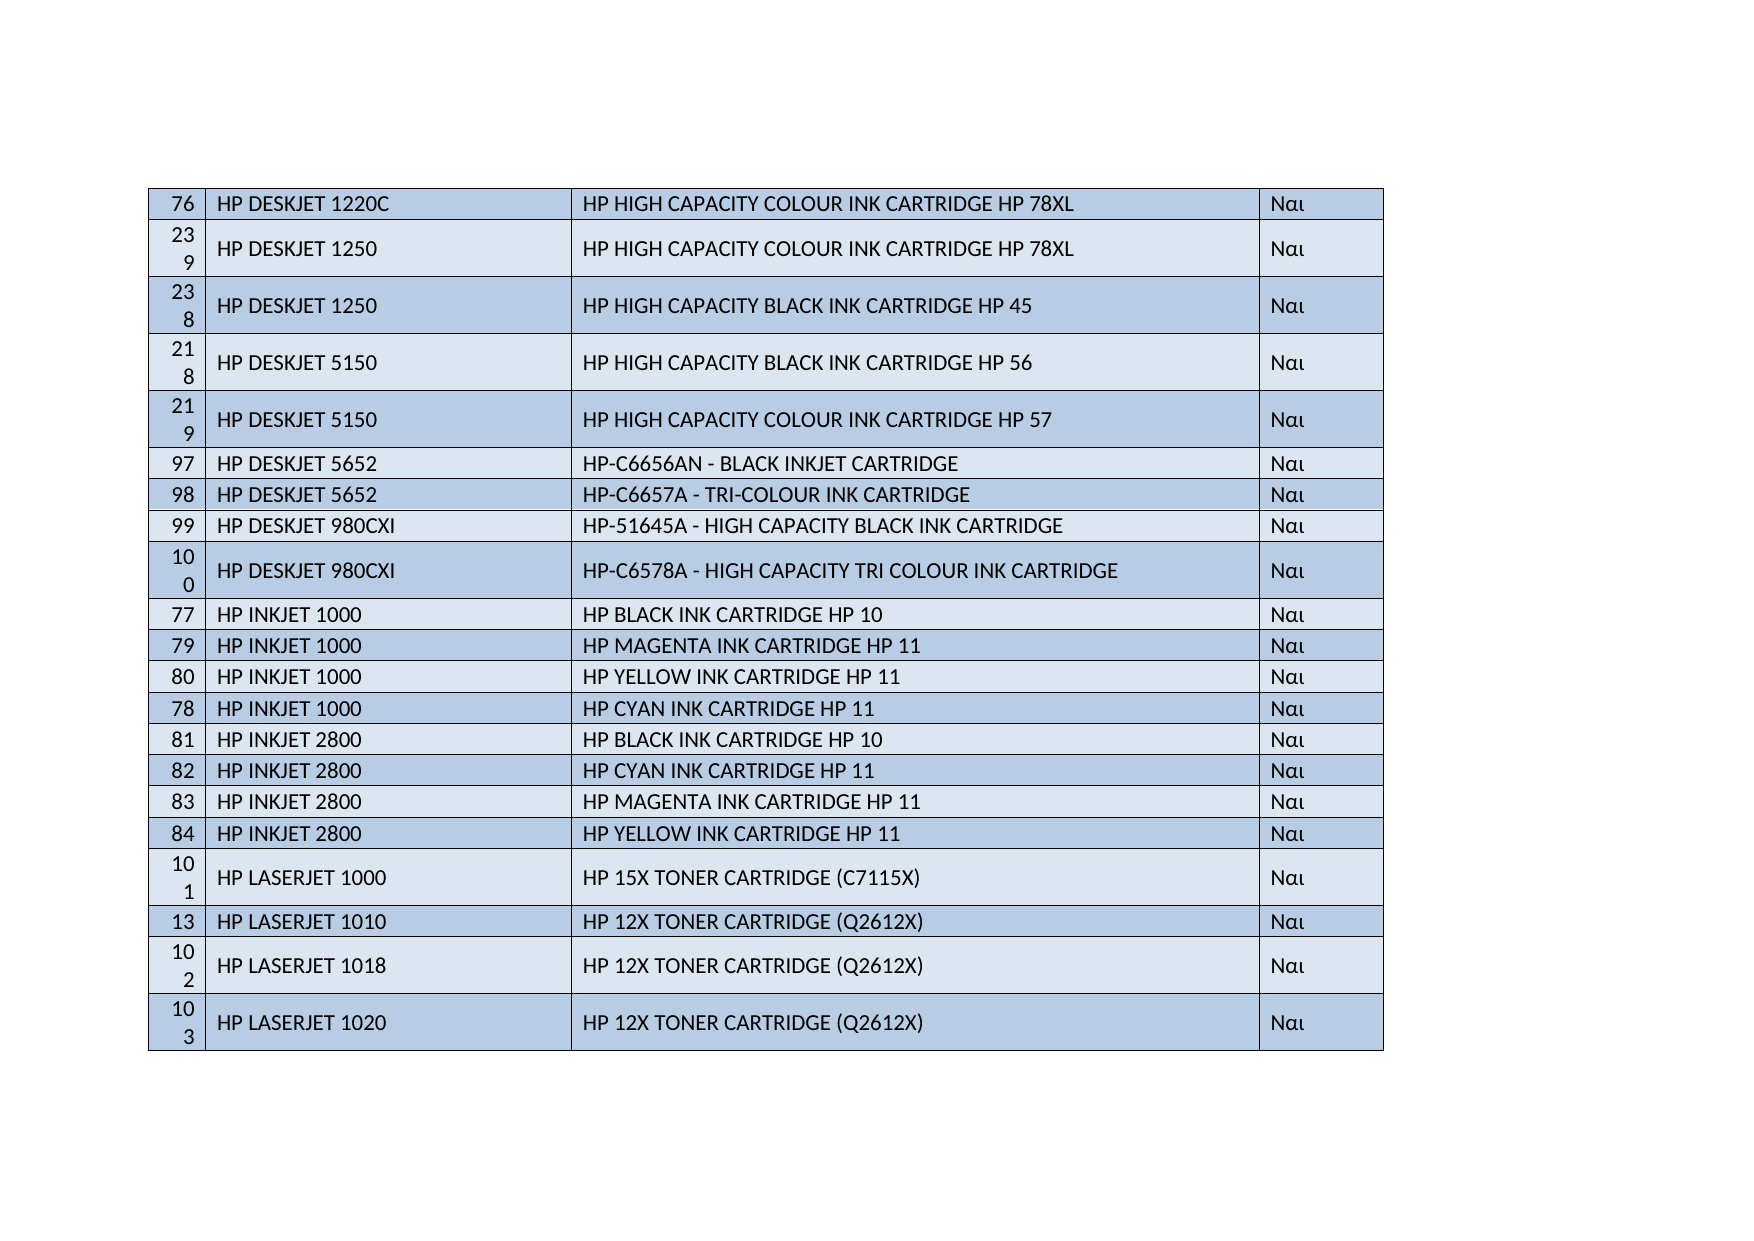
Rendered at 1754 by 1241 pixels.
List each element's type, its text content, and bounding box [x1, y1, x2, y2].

table_cell HP HIGH CAPACITY COLOUR INK CARTRIDGE HP 78XL [572, 220, 1259, 276]
table_cell HP 12X TONER CARTRIDGE (Q2612X) [572, 906, 1259, 936]
table_cell HP CYAN INK CARTRIDGE HP 11 [572, 755, 1259, 785]
table_cell HP-C6656AN - BLACK INKJET CARTRIDGE [572, 448, 1259, 478]
table_cell Ναι [1260, 599, 1383, 629]
table_cell Ναι [1260, 818, 1383, 848]
table_cell HP INKJET 1000 [206, 630, 571, 660]
table_cell 99 [149, 511, 205, 541]
table_cell HP HIGH CAPACITY COLOUR INK CARTRIDGE HP 78XL [572, 189, 1259, 219]
table_cell 78 [149, 693, 205, 723]
table_cell HP MAGENTA INK CARTRIDGE HP 11 [572, 786, 1259, 817]
table_cell 77 [149, 599, 205, 629]
table_cell 97 [149, 448, 205, 478]
table_cell HP HIGH CAPACITY COLOUR INK CARTRIDGE HP 57 [572, 391, 1259, 447]
table_cell HP YELLOW INK CARTRIDGE HP 11 [572, 661, 1259, 692]
table_cell HP INKJET 2800 [206, 755, 571, 785]
table_cell HP DESKJET 1250 [206, 220, 571, 276]
table_cell HP DESKJET 980CXI [206, 511, 571, 541]
table_cell 100 [149, 542, 205, 598]
table_cell HP DESKJET 5150 [206, 391, 571, 447]
table_cell 76 [149, 189, 205, 219]
table_cell HP DESKJET 1220C [206, 189, 571, 219]
table_cell 103 [149, 994, 205, 1050]
table_cell HP YELLOW INK CARTRIDGE HP 11 [572, 818, 1259, 848]
table_cell HP INKJET 1000 [206, 693, 571, 723]
table_cell HP DESKJET 5652 [206, 448, 571, 478]
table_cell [572, 277, 1259, 333]
table_cell 101 [149, 849, 205, 905]
table_cell HP DESKJET 5652 [206, 479, 571, 509]
table_cell 81 [149, 724, 205, 754]
table_cell HP LASERJET 1000 [206, 849, 571, 905]
table_cell HP BLACK INK CARTRIDGE HP 10 [572, 599, 1259, 629]
table_cell 79 [149, 630, 205, 660]
table_cell Ναι [1260, 786, 1383, 817]
table_cell HP MAGENTA INK CARTRIDGE HP 11 [572, 630, 1259, 660]
table_cell Ναι [1260, 724, 1383, 754]
table_cell HP-C6578A - HIGH CAPACITY TRI COLOUR INK CARTRIDGE [572, 542, 1259, 598]
table_cell HP INKJET 2800 [206, 818, 571, 848]
table_cell Ναι [1260, 391, 1383, 447]
table_cell Ναι [1260, 630, 1383, 660]
table_cell Ναι [1260, 334, 1383, 390]
table_cell Ναι [1260, 849, 1383, 905]
table_cell HP-51645A - HIGH CAPACITY BLACK INK CARTRIDGE [572, 511, 1259, 541]
table_cell HP CYAN INK CARTRIDGE HP 11 [572, 693, 1259, 723]
table_cell 83 [149, 786, 205, 817]
table_cell HP HIGH CAPACITY BLACK INK CARTRIDGE HP 56 [572, 334, 1259, 390]
table_cell 98 [149, 479, 205, 509]
table_cell 239 [149, 220, 205, 276]
table_cell Ναι [1260, 189, 1383, 219]
table_cell HP DESKJET 980CXI [206, 542, 571, 598]
table_cell Ναι [1260, 994, 1383, 1050]
table_cell Ναι [1260, 906, 1383, 936]
table_cell HP DESKJET 5150 [206, 334, 571, 390]
table_cell HP BLACK INK CARTRIDGE HP 10 [572, 724, 1259, 754]
table_cell HP INKJET 2800 [206, 724, 571, 754]
table_cell Ναι [1260, 479, 1383, 509]
table_cell HP DESKJET 1250 [206, 277, 571, 333]
table_cell HP INKJET 2800 [206, 786, 571, 817]
table_cell Ναι [1260, 542, 1383, 598]
table_cell HP LASERJET 1010 [206, 906, 571, 936]
table_cell 218 [149, 334, 205, 390]
table_cell Ναι [1260, 220, 1383, 276]
table_cell Ναι [1260, 448, 1383, 478]
table_cell 80 [149, 661, 205, 692]
table_cell HP 12X TONER CARTRIDGE (Q2612X) [572, 937, 1259, 993]
table_cell HP LASERJET 1020 [206, 994, 571, 1050]
table_cell 84 [149, 818, 205, 848]
table_cell Ναι [1260, 277, 1383, 333]
table_cell 82 [149, 755, 205, 785]
table_cell Ναι [1260, 661, 1383, 692]
table_cell HP-C6657A - TRI-COLOUR INK CARTRIDGE [572, 479, 1259, 509]
table_cell Ναι [1260, 937, 1383, 993]
table_cell HP 12X TONER CARTRIDGE (Q2612X) [572, 994, 1259, 1050]
table_cell HP 15X TONER CARTRIDGE (C7115X) [572, 849, 1259, 905]
table_cell 219 [149, 391, 205, 447]
table_cell HP INKJET 1000 [206, 661, 571, 692]
table_cell Ναι [1260, 511, 1383, 541]
table_cell Ναι [1260, 693, 1383, 723]
table_cell HP INKJET 1000 [206, 599, 571, 629]
table_cell 102 [149, 937, 205, 993]
table_cell 238 [149, 277, 205, 333]
table_cell Ναι [1260, 755, 1383, 785]
table_cell 13 [149, 906, 205, 936]
table_cell HP LASERJET 1018 [206, 937, 571, 993]
